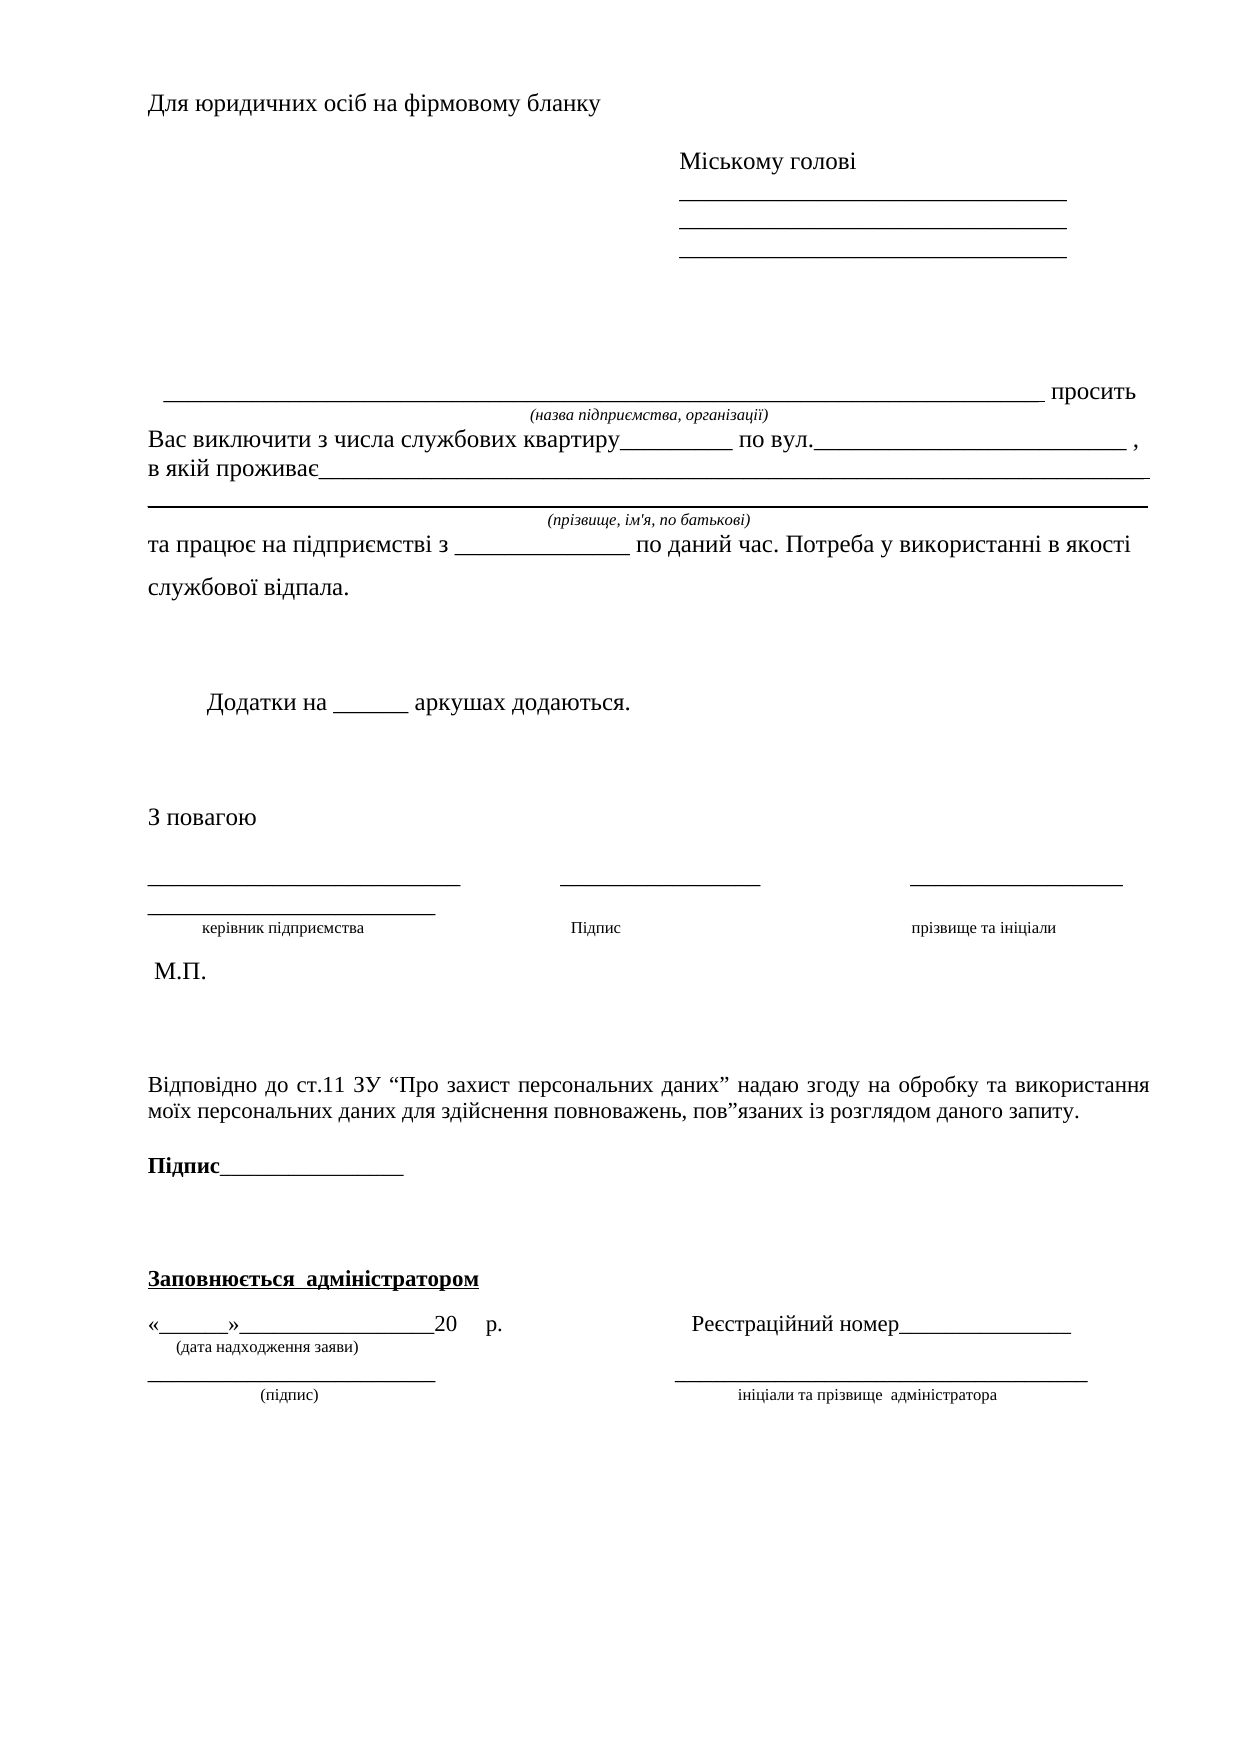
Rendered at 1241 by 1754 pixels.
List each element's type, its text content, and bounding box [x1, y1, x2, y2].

text _______________________________ [679, 232, 1152, 261]
text Для юридичних осіб на фірмовому бланку [148, 88, 1152, 117]
text _______________________________ [679, 203, 1152, 232]
text керівник підприємства Підпис прізвище та ініціали [148, 917, 1152, 937]
text З повагою [148, 802, 1152, 831]
text Додатки на ______ аркушах додаються. [148, 687, 1152, 716]
text _______________________ _________________________________ [148, 1356, 1152, 1385]
text (підпис) ініціали та прізвище адміністратора [148, 1385, 1152, 1404]
text М.П. [148, 956, 1152, 984]
text Міському голові [679, 146, 1152, 175]
text (прізвище, ім'я, по батькові) [148, 510, 1152, 529]
text (дата надходження заяви) [148, 1337, 1152, 1356]
text Підпис________________ [148, 1152, 1152, 1179]
text Заповнюється адміністратором [148, 1265, 1152, 1291]
text та працює на підприємстві з ______________ по даний час. Потреба у використанні в якості службової відпала. [148, 529, 1152, 601]
text Відповідно до ст.11 ЗУ “Про захист персональних даних” надаю згоду на обробку та використання моїх персональних даних для здійснення повноважень, пов”язаних із розглядом даного запиту. [148, 1071, 1152, 1123]
text ______________________________________________________________________ просить (назва підприємства, організації) [148, 376, 1152, 424]
text _______________________________ [679, 175, 1152, 203]
text Вас виключити з числа службових квартиру_________ по вул._________________________ , в якій проживає__________________________________________________________________ ________________________________________________________________________________ [148, 424, 1152, 510]
text «______»_________________20 р. Реєстраційний номер_______________ [148, 1310, 1152, 1337]
text _________________________ ________________ _________________ _______________________ [148, 860, 1152, 917]
